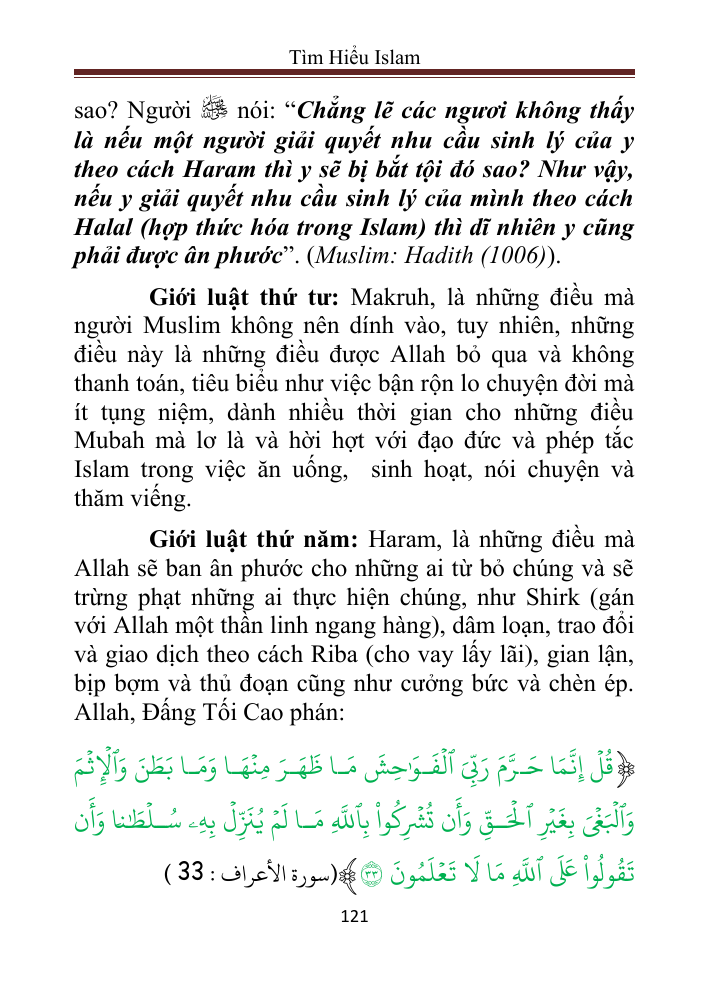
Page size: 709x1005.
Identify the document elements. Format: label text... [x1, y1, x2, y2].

text Giới luật thứ năm: Haram, là những điều mà Allah sẽ ban ân phước cho những ai từ bỏ chúng và sẽ trừng phạt những ai thực hiện chúng, như Shirk (gán với Allah một thần linh ngang hàng), dâm loạn, trao đổi và giao dịch theo cách Riba (cho vay lấy lãi), gian lận, bịp bợm và thủ đoạn cũng như cưởng bức và chèn ép. Allah, Đấng Tối Cao phán: [74, 524, 635, 726]
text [74, 89, 635, 269]
text ﮋقُلۡ إِنَّمَا حَرَّمَ رَبِّيَ ٱلۡفَوَٰحِشَ مَا ظَهَرَ مِنۡهَا وَمَا بَطَنَ وَٱلۡإِثۡمَ وَٱلۡبَغۡيَ بِغَيۡرِ ٱلۡحَقِّ وَأَن تُشۡرِكُواْ بِٱللَّهِ مَا لَمۡ يُنَزِّلۡ بِهِۦ سُلۡطَٰنٗا وَأَن تَقُولُواْ عَلَى ٱللَّهِ مَا لَا تَعۡلَمُونَ ٣٣ ﮊ (سورة الأعراف : 33 ) [74, 738, 635, 901]
text Giới luật thứ tư: Makruh, là những điều mà người Muslim không nên dính vào, tuy nhiên, những điều này là những điều được Allah bỏ qua và không thanh toán, tiêu biểu như việc bận rộn lo chuyện đời mà ít tụng niệm, dành nhiều thời gian cho những điều Mubah mà lơ là và hời hợt với đạo đức và phép tắc Islam trong việc ăn uống, sinh hoạt, nói chuyện và thăm viếng. [74, 282, 635, 512]
